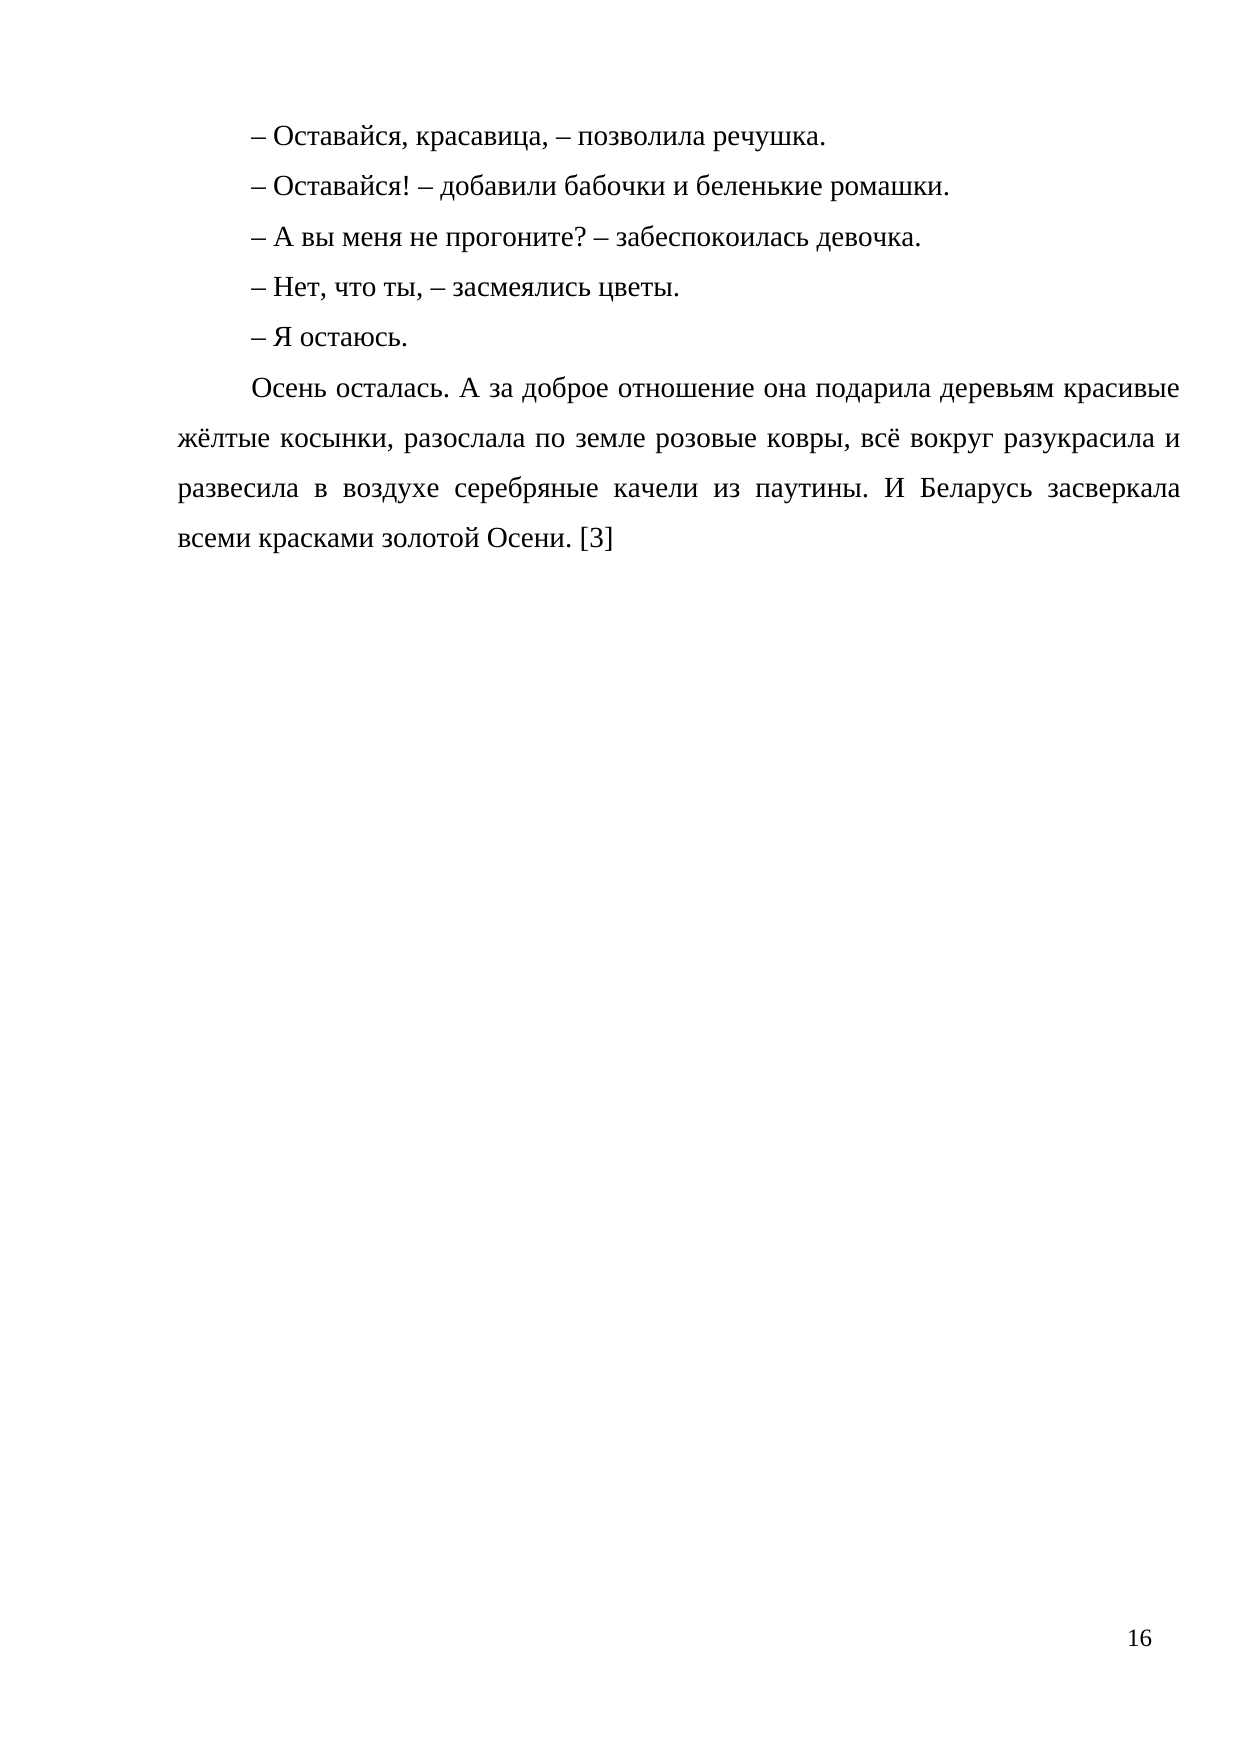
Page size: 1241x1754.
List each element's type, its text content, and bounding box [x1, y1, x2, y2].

text – Оставайся, красавица, – позволила речушка. [177, 118, 1181, 152]
text – Я остаюсь. [177, 319, 1181, 353]
text Осень осталась. А за доброе отношение она подарила деревьям красивые жёлтые косынки, разослала по земле розовые ковры, всё вокруг разукрасила и развесила в воздухе серебряные качели из паутины. И Беларусь засверкала всеми красками золотой Осени. [3] [177, 370, 1181, 554]
text – А вы меня не прогоните? – забеспокоилась девочка. [177, 219, 1181, 252]
text – Оставайся! – добавили бабочки и беленькие ромашки. [177, 168, 1181, 202]
text – Нет, что ты, – засмеялись цветы. [177, 269, 1181, 303]
